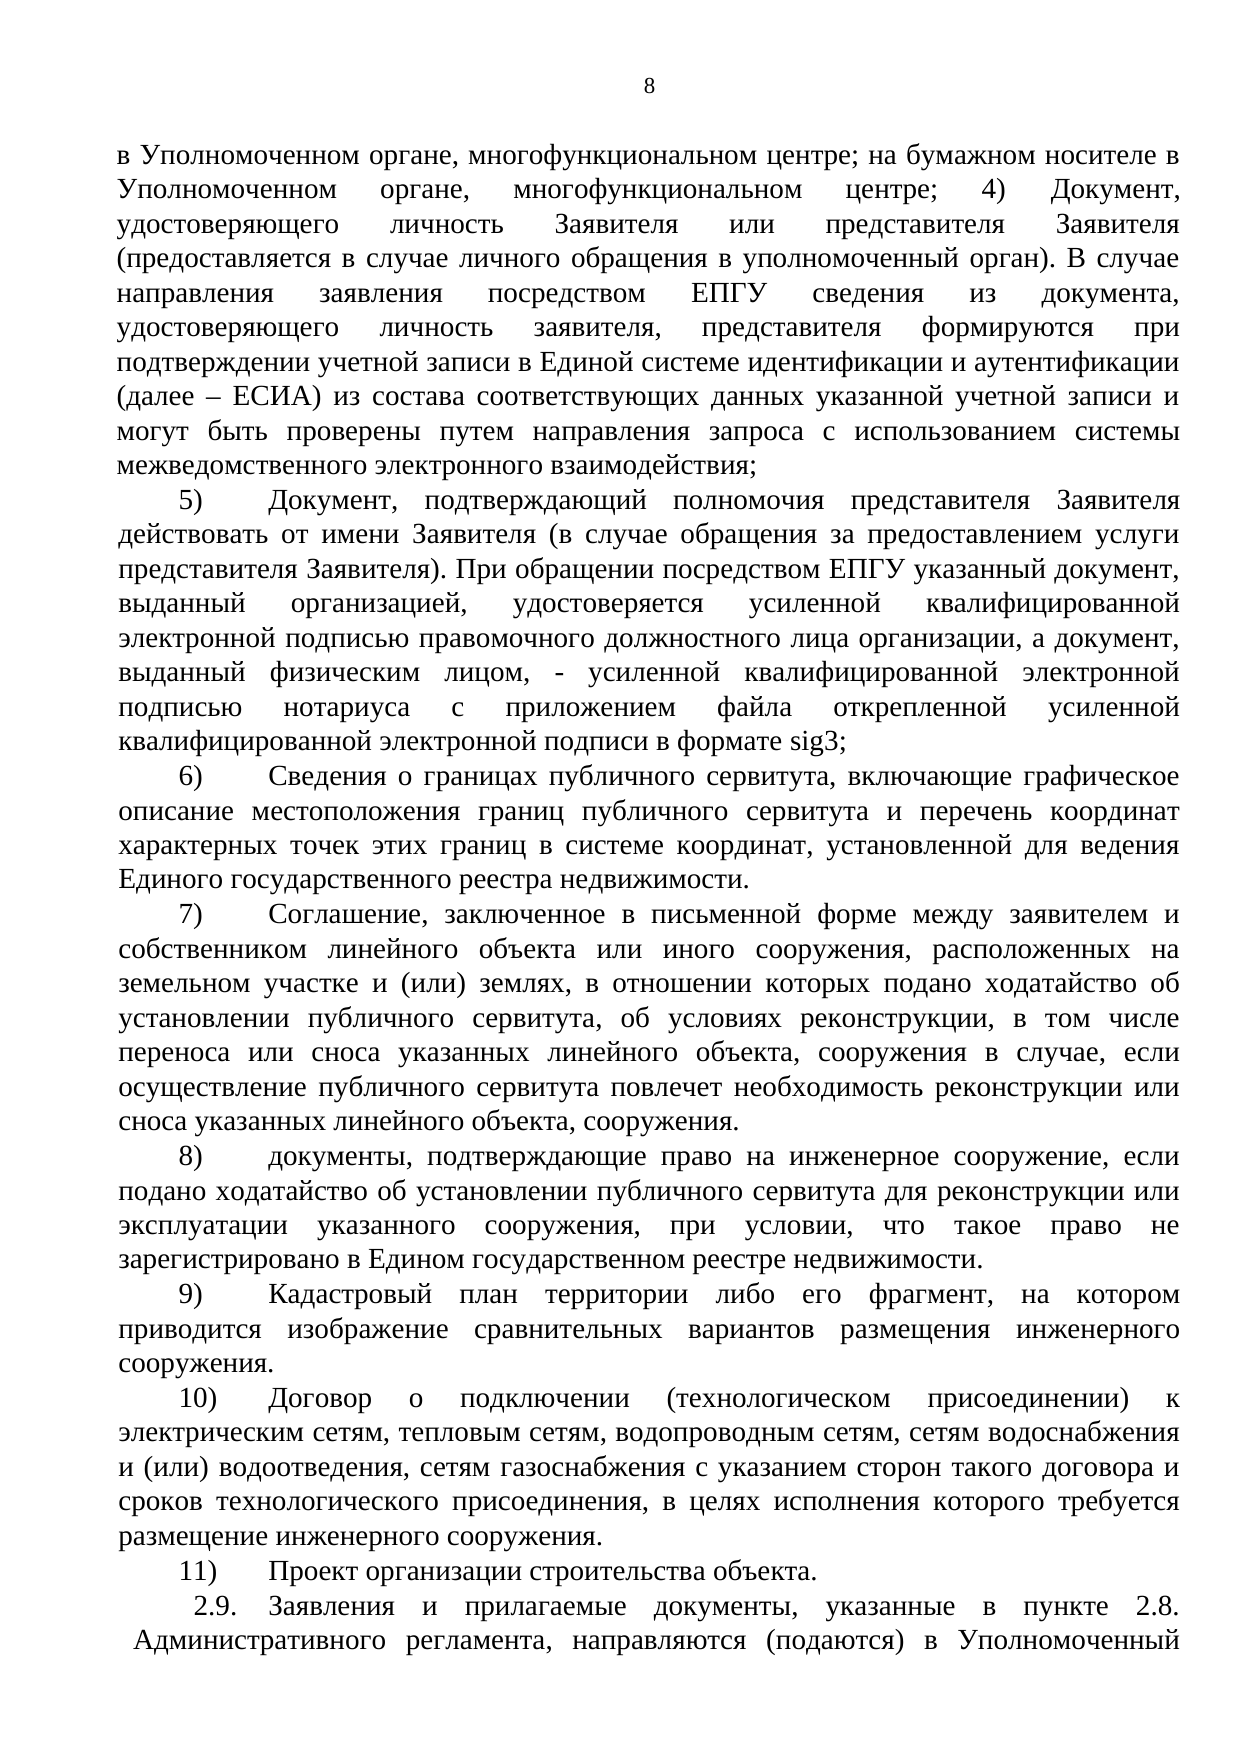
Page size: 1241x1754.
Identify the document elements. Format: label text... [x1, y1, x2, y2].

list Проект организации строительства объекта. [118, 1553, 1181, 1586]
list документы, подтверждающие право на инженерное сооружение, если подано ходатайство об установлении публичного сервитута для реконструкции или эксплуатации указанного сооружения, при условии, что такое право не зарегистрировано в Едином государственном реестре недвижимости. [118, 1138, 1181, 1275]
text в Уполномоченном органе, многофункциональном центре; на бумажном носителе в Уполномоченном органе, многофункциональном центре; 4) Документ, удостоверяющего личность Заявителя или представителя Заявителя (предоставляется в случае личного обращения в уполномоченный орган). В случае направления заявления посредством ЕПГУ сведения из документа, удостоверяющего личность заявителя, представителя формируются при подтверждении учетной записи в Единой системе идентификации и аутентификации (далее – ЕСИА) из состава соответствующих данных указанной учетной записи и могут быть проверены путем направления запроса с использованием системы межведомственного электронного взаимодействия; [116, 137, 1181, 481]
list Соглашение, заключенное в письменной форме между заявителем и собственником линейного объекта или иного сооружения, расположенных на земельном участке и (или) землях, в отношении которых подано ходатайство об установлении публичного сервитута, об условиях реконструкции, в том числе переноса или сноса указанных линейного объекта, сооружения в случае, если осуществление публичного сервитута повлечет необходимость реконструкции или сноса указанных линейного объекта, сооружения. [118, 896, 1181, 1137]
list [133, 1588, 1181, 1656]
list Кадастровый план территории либо его фрагмент, на котором приводится изображение сравнительных вариантов размещения инженерного сооружения. [118, 1276, 1181, 1379]
list Сведения о границах публичного сервитута, включающие графическое описание местоположения границ публичного сервитута и перечень координат характерных точек этих границ в системе координат, установленной для ведения Единого государственного реестра недвижимости. [118, 758, 1181, 895]
list Документ, подтверждающий полномочия представителя Заявителя действовать от имени Заявителя (в случае обращения за предоставлением услуги представителя Заявителя). При обращении посредством ЕПГУ указанный документ, выданный организацией, удостоверяется усиленной квалифицированной электронной подписью правомочного должностного лица организации, а документ, выданный физическим лицом, - усиленной квалифицированной электронной подписью нотариуса с приложением файла открепленной усиленной квалифицированной электронной подписи в формате sig3; [118, 482, 1181, 757]
list Договор о подключении (технологическом присоединении) к электрическим сетям, тепловым сетям, водопроводным сетям, сетям водоснабжения и (или) водоотведения, сетям газоснабжения с указанием сторон такого договора и сроков технологического присоединения, в целях исполнения которого требуется размещение инженерного сооружения. [118, 1380, 1181, 1552]
